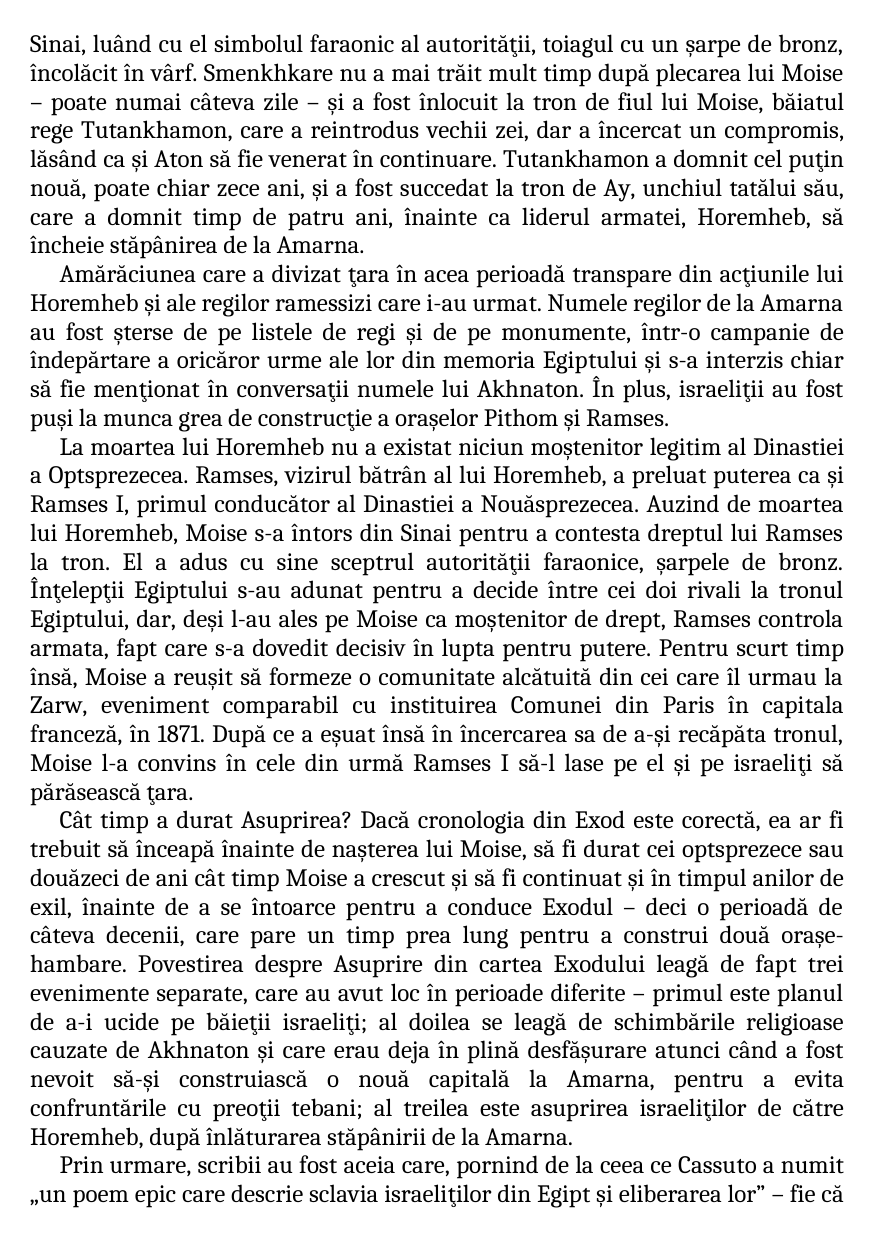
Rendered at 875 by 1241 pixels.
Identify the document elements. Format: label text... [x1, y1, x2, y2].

text Cât timp a durat Asuprirea? Dacă cronologia din Exod este corectă, ea ar fi trebuit să înceapă înainte de naşterea lui Moise, să fi durat cei optsprezece sau douăzeci de ani cât timp Moise a crescut şi să fi continuat şi în timpul anilor de exil, înainte de a se întoarce pentru a conduce Exodul – deci o perioadă de câteva decenii, care pare un timp prea lung pentru a construi două oraşe-hambare. Povestirea despre Asuprire din cartea Exodului leagă de fapt trei evenimente separate, care au avut loc în perioade diferite – primul este planul de a-i ucide pe băieţii israeliţi; al doilea se leagă de schimbările religioase cauzate de Akhnaton şi care erau deja în plină desfăşurare atunci când a fost nevoit să-şi construiască o nouă capitală la Amarna, pentru a evita confruntările cu preoţii tebani; al treilea este asuprirea israeliţilor de către Horemheb, după înlăturarea stăpânirii de la Amarna. [30, 806, 844, 1151]
text La moartea lui Horemheb nu a existat niciun moştenitor legitim al Dinastiei a Optsprezecea. Ramses, vizirul bătrân al lui Horemheb, a preluat puterea ca şi Ramses I, primul conducător al Dinastiei a Nouăsprezecea. Auzind de moartea lui Horemheb, Moise s-a întors din Sinai pentru a contesta dreptul lui Ramses la tron. El a adus cu sine sceptrul autorităţii faraonice, şarpele de bronz. Înţelepţii Egiptului s-au adunat pentru a decide între cei doi rivali la tronul Egiptului, dar, deşi l-au ales pe Moise ca moştenitor de drept, Ramses controla armata, fapt care s-a dovedit decisiv în lupta pentru putere. Pentru scurt timp însă, Moise a reuşit să formeze o comunitate alcătuită din cei care îl urmau la Zarw, eveniment comparabil cu instituirea Comunei din Paris în capitala franceză, în 1871. După ce a eşuat însă în încercarea sa de a-şi recăpăta tronul, Moise l-a convins în cele din urmă Ramses I să-l lase pe el şi pe israeliţi să părăsească ţara. [30, 432, 844, 806]
text Amărăciunea care a divizat ţara în acea perioadă transpare din acţiunile lui Horemheb şi ale regilor ramessizi care i-au urmat. Numele regilor de la Amarna au fost şterse de pe listele de regi şi de pe monumente, într-o campanie de îndepărtare a oricăror urme ale lor din memoria Egiptului şi s-a interzis chiar să fie menţionat în conversaţii numele lui Akhnaton. În plus, israeliţii au fost puşi la munca grea de construcţie a oraşelor Pithom şi Ramses. [30, 260, 844, 432]
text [30, 1151, 844, 1209]
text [30, 30, 844, 260]
